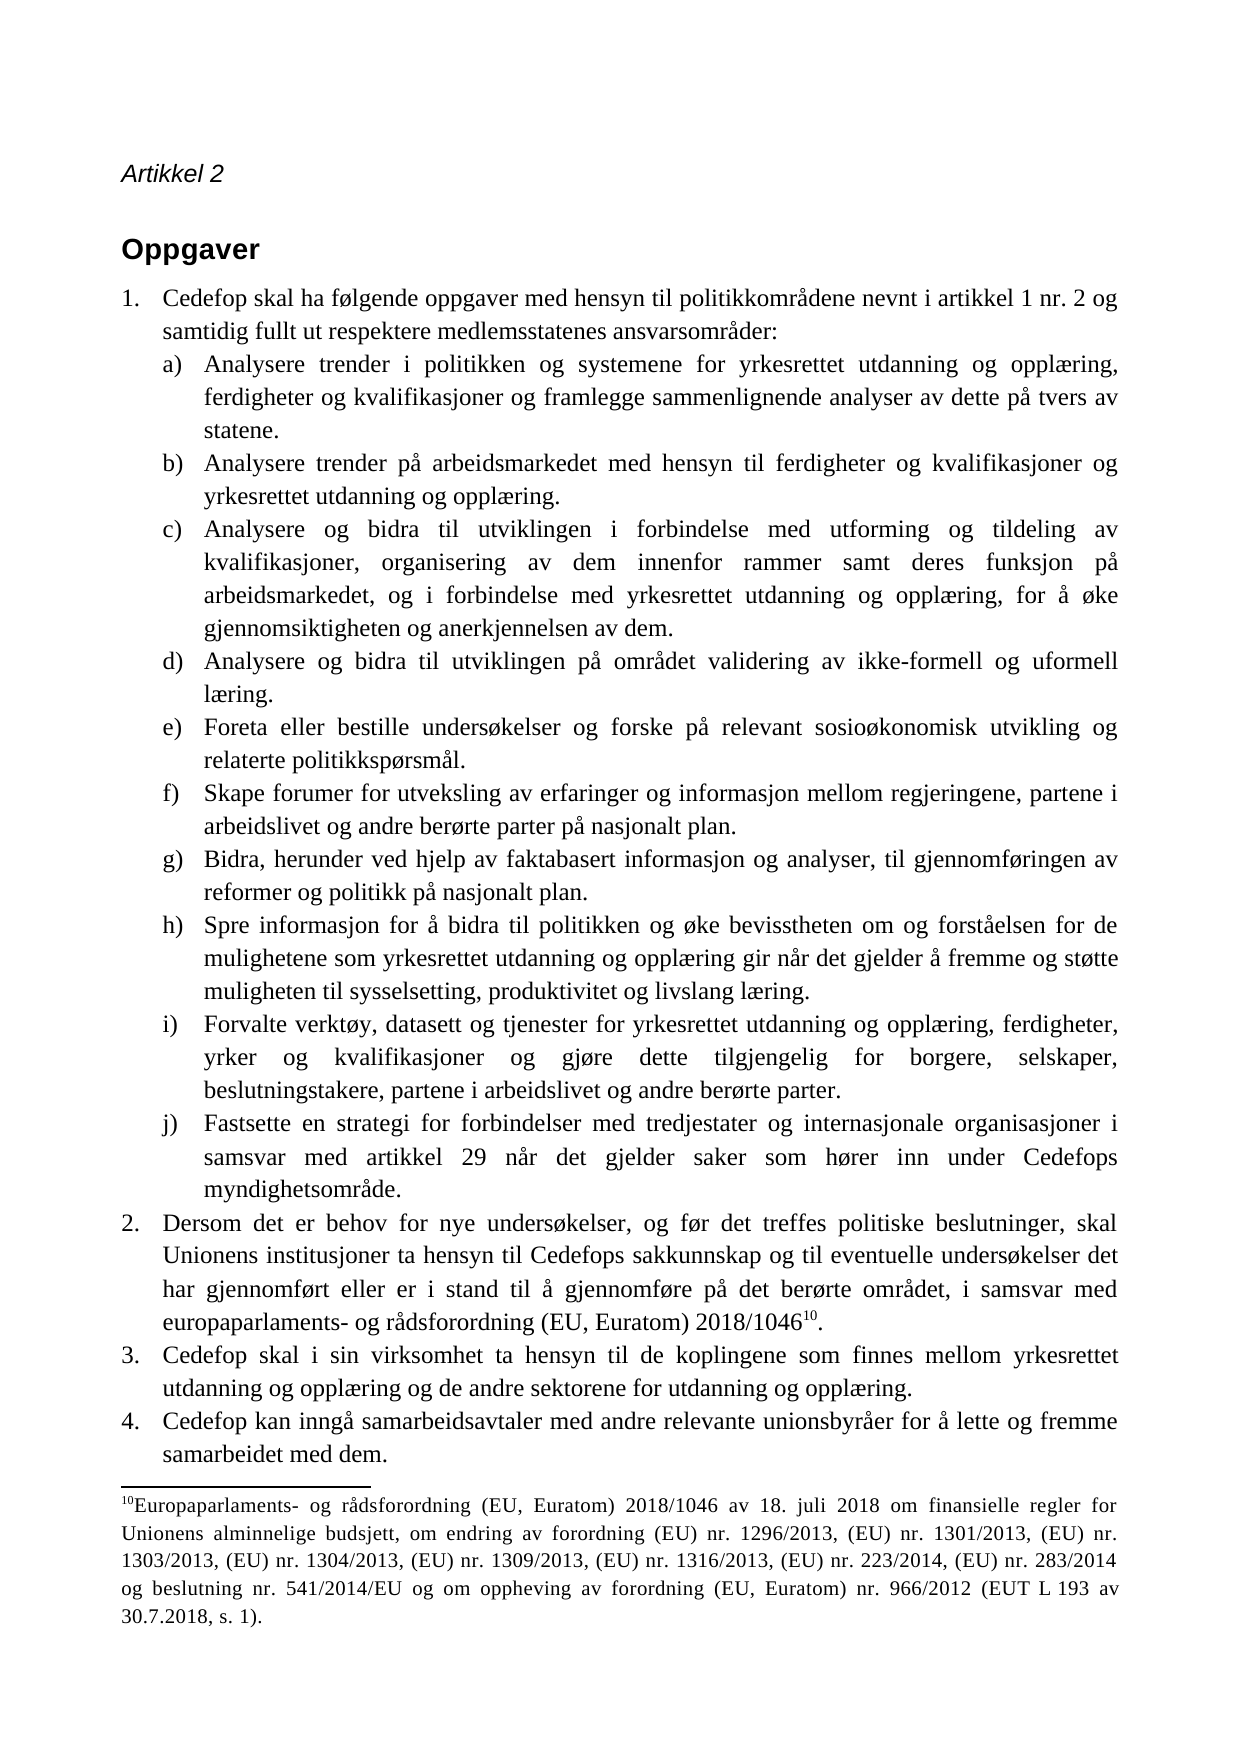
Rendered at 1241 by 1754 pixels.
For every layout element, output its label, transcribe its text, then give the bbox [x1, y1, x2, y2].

subtitle Oppgaver [121, 232, 1119, 266]
list 3. Cedefop skal i sin virksomhet ta hensyn til de koplingene som finnes mellom yrkesrettet utdanning og opplæring og de andre sektorene for utdanning og opplæring. [121, 1340, 1119, 1401]
list b) Analysere trender på arbeidsmarkedet med hensyn til ferdigheter og kvalifikasjoner og yrkesrettet utdanning og opplæring. [162, 448, 1119, 510]
text Artikkel 2 [121, 159, 1119, 188]
list f) Skape forumer for utveksling av erfaringer og informasjon mellom regjeringene, partene i arbeidslivet og andre berørte parter på nasjonalt plan. [162, 778, 1119, 840]
list h) Spre informasjon for å bidra til politikken og øke bevisstheten om og forståelsen for de mulighetene som yrkesrettet utdanning og opplæring gir når det gjelder å fremme og støtte muligheten til sysselsetting, produktivitet og livslang læring. [162, 910, 1119, 1005]
list g) Bidra, herunder ved hjelp av faktabasert informasjon og analyser, til gjennomføringen av reformer og politikk på nasjonalt plan. [162, 844, 1119, 906]
list a) Analysere trender i politikken og systemene for yrkesrettet utdanning og opplæring, ferdigheter og kvalifikasjoner og framlegge sammenlignende analyser av dette på tvers av statene. [162, 349, 1119, 444]
list j) Fastsette en strategi for forbindelser med tredjestater og internasjonale organisasjoner i samsvar med artikkel 29 når det gjelder saker som hører inn under Cedefops myndighetsområde. [162, 1108, 1119, 1203]
list 4. Cedefop kan inngå samarbeidsavtaler med andre relevante unionsbyråer for å lette og fremme samarbeidet med dem. [121, 1406, 1119, 1467]
list 1. Cedefop skal ha følgende oppgaver med hensyn til politikkområdene nevnt i artikkel 1 nr. 2 og samtidig fullt ut respektere medlemsstatenes ansvarsområder: [121, 283, 1119, 345]
list d) Analysere og bidra til utviklingen på området validering av ikke-formell og uformell læring. [162, 646, 1119, 708]
list e) Foreta eller bestille undersøkelser og forske på relevant sosioøkonomisk utvikling og relaterte politikkspørsmål. [162, 712, 1119, 774]
list 2. Dersom det er behov for nye undersøkelser, og før det treffes politiske beslutninger, skal Unionens institusjoner ta hensyn til Cedefops sakkunnskap og til eventuelle undersøkelser det har gjennomført eller er i stand til å gjennomføre på det berørte området, i samsvar med europaparlaments- og rådsforordning (EU, Euratom) 2018/1046. [121, 1208, 1119, 1335]
list i) Forvalte verktøy, datasett og tjenester for yrkesrettet utdanning og opplæring, ferdigheter, yrker og kvalifikasjoner og gjøre dette tilgjengelig for borgere, selskaper, beslutningstakere, partene i arbeidslivet og andre berørte parter. [162, 1009, 1119, 1104]
list c) Analysere og bidra til utviklingen i forbindelse med utforming og tildeling av kvalifikasjoner, organisering av dem innenfor rammer samt deres funksjon på arbeidsmarkedet, og i forbindelse med yrkesrettet utdanning og opplæring, for å øke gjennomsiktigheten og anerkjennelsen av dem. [162, 514, 1119, 642]
